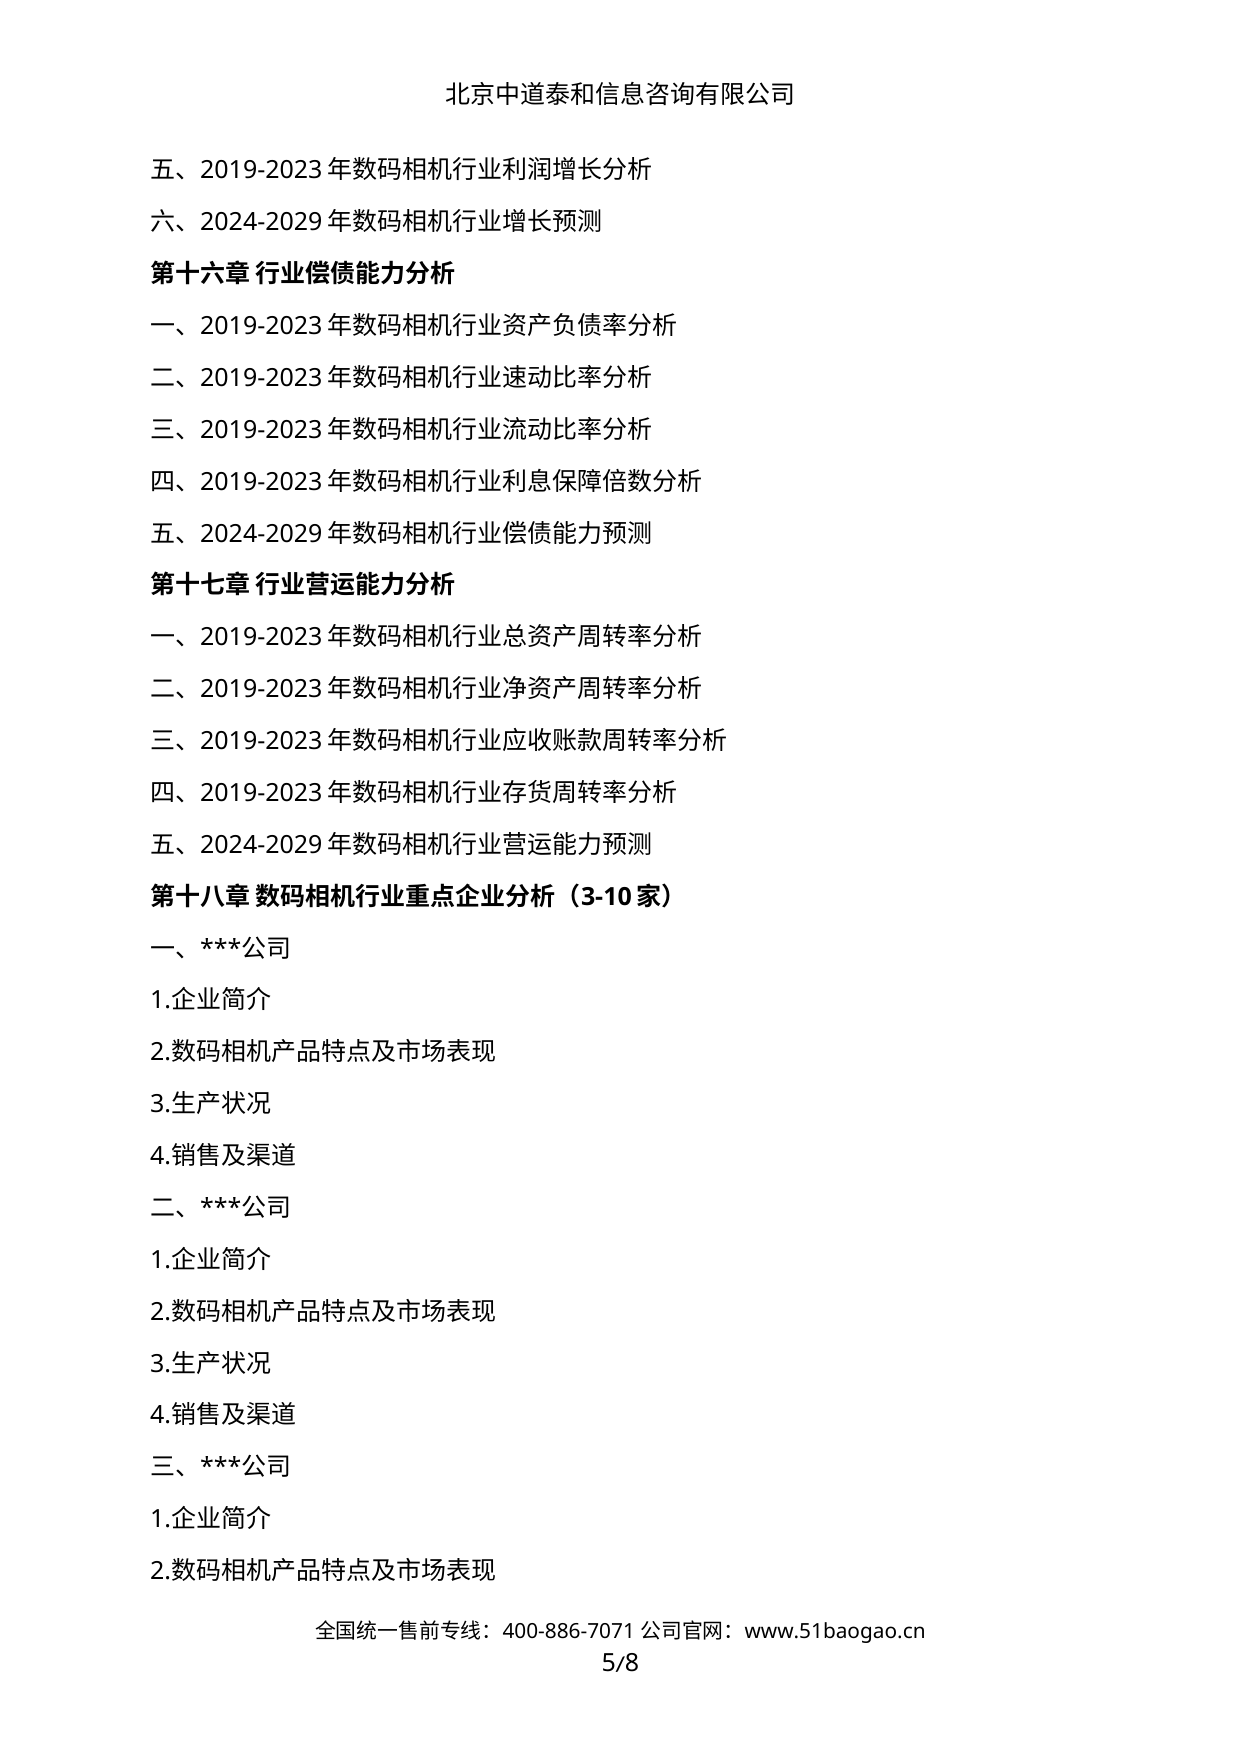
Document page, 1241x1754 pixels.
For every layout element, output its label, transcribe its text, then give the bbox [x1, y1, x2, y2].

text 二、***公司 [150, 1187, 1090, 1224]
text 一、***公司 [150, 928, 1090, 964]
text 六、2024-2029年数码相机行业增长预测 [150, 202, 1090, 238]
text 三、2019-2023年数码相机行业应收账款周转率分析 [150, 721, 1090, 757]
text 五、2024-2029年数码相机行业偿债能力预测 [150, 513, 1090, 549]
text 1.企业简介 [150, 1499, 1090, 1535]
text 1.企业简介 [150, 980, 1090, 1016]
text 3.生产状况 [150, 1084, 1090, 1120]
text 五、2024-2029年数码相机行业营运能力预测 [150, 824, 1090, 861]
text 第十八章 数码相机行业重点企业分析（3-10家） [150, 876, 1090, 912]
text 三、***公司 [150, 1447, 1090, 1483]
text 4.销售及渠道 [150, 1395, 1090, 1431]
text 第十七章 行业营运能力分析 [150, 565, 1090, 601]
text 2.数码相机产品特点及市场表现 [150, 1551, 1090, 1587]
text 二、2019-2023年数码相机行业速动比率分析 [150, 357, 1090, 394]
text 1.企业简介 [150, 1239, 1090, 1276]
text 一、2019-2023年数码相机行业总资产周转率分析 [150, 617, 1090, 653]
text 四、2019-2023年数码相机行业利息保障倍数分析 [150, 461, 1090, 497]
text 一、2019-2023年数码相机行业资产负债率分析 [150, 306, 1090, 342]
text 三、2019-2023年数码相机行业流动比率分析 [150, 409, 1090, 446]
text 3.生产状况 [150, 1343, 1090, 1379]
text 2.数码相机产品特点及市场表现 [150, 1291, 1090, 1327]
text 第十六章 行业偿债能力分析 [150, 254, 1090, 290]
text 2.数码相机产品特点及市场表现 [150, 1032, 1090, 1068]
text 四、2019-2023年数码相机行业存货周转率分析 [150, 772, 1090, 809]
text 二、2019-2023年数码相机行业净资产周转率分析 [150, 669, 1090, 705]
text 4.销售及渠道 [150, 1136, 1090, 1172]
text 五、2019-2023年数码相机行业利润增长分析 [150, 150, 1090, 186]
